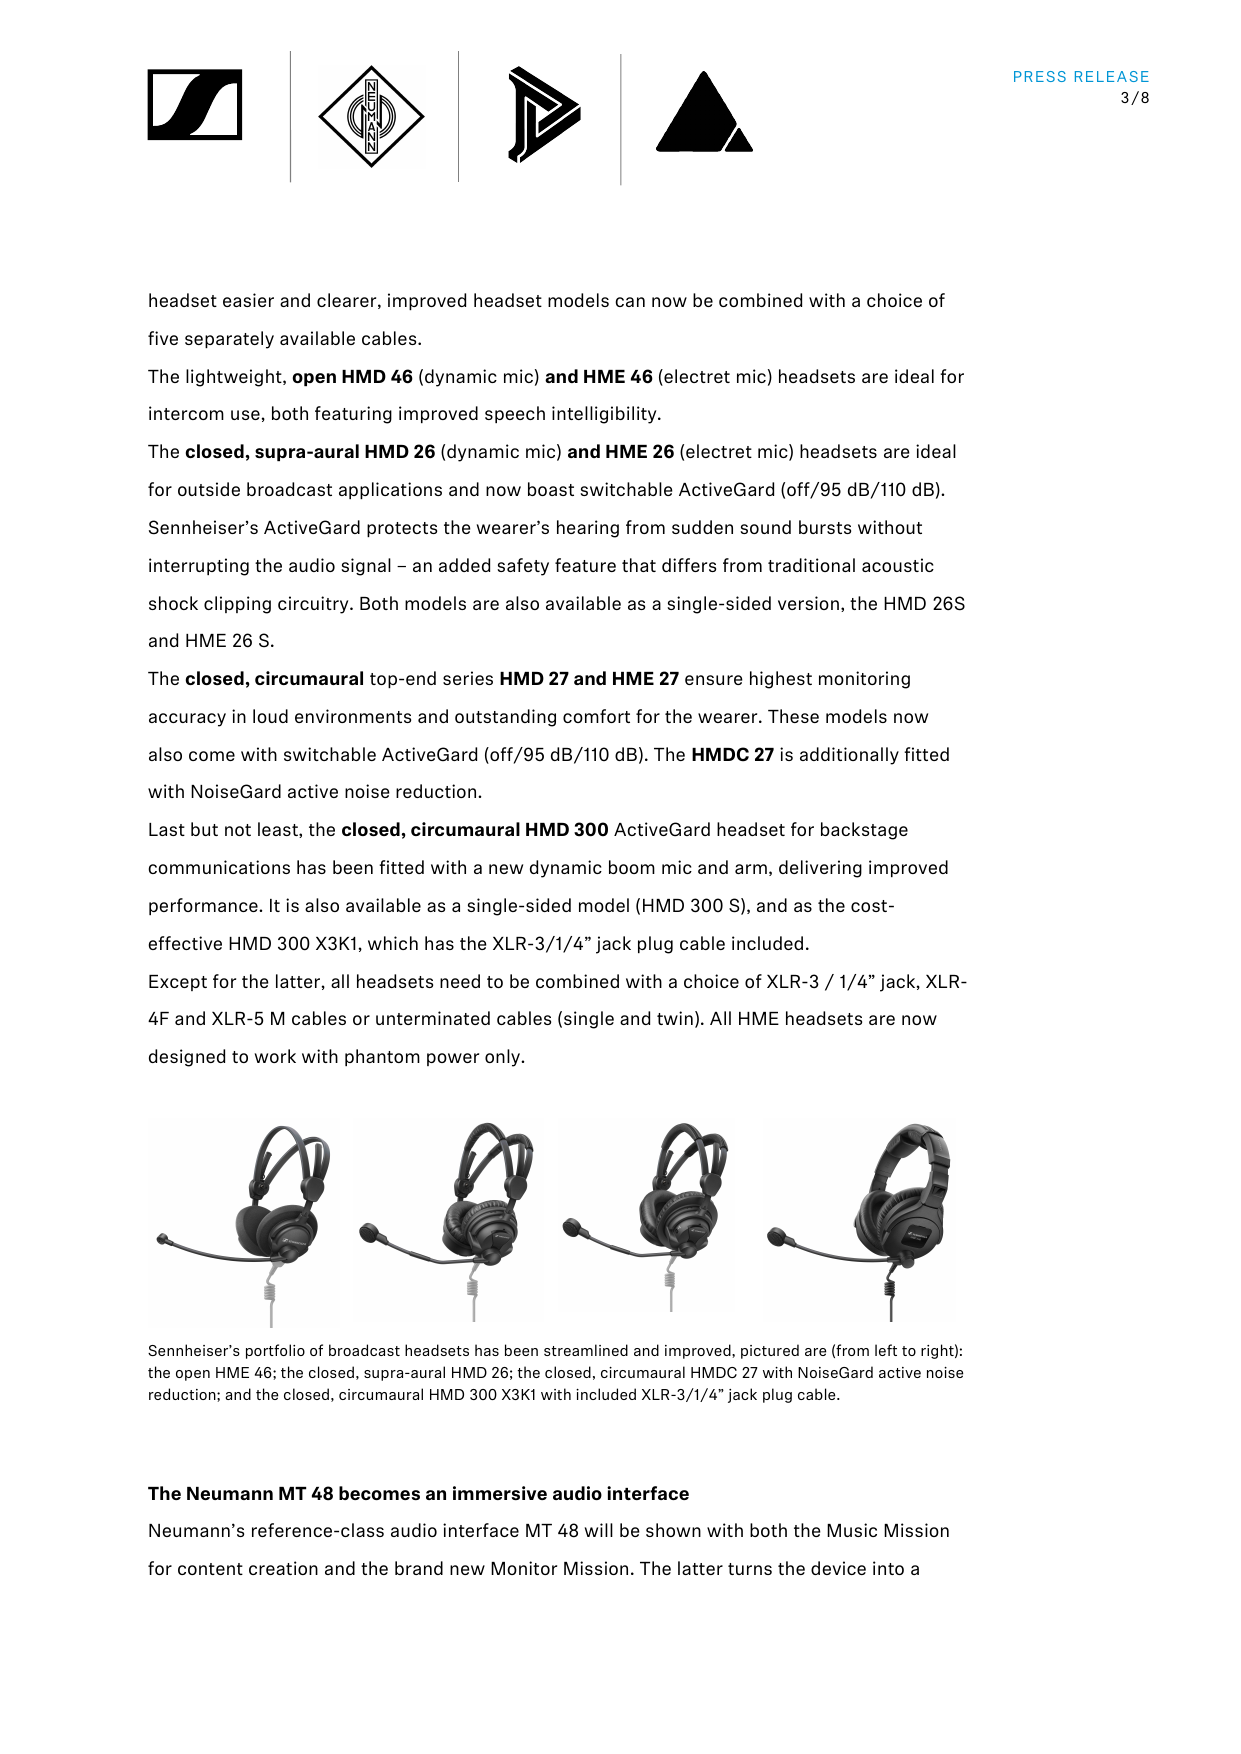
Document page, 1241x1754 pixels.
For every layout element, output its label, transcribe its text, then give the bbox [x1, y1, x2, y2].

picture [762, 1118, 957, 1322]
table_header [353, 1119, 558, 1338]
table_header [148, 1119, 353, 1338]
text The Neumann MT 48 becomes an immersive audio interface [148, 1479, 968, 1504]
table_header [558, 1119, 763, 1338]
text Sennheiser’s portfolio of broadcast headsets has been streamlined and improved, pictured are (from left to right): the open HME 46; the closed, supra-aural HMD 26; the closed, circumaural HMDC 27 with NoiseGard active noise reduction; and the closed, circumaural HMD 300 X3K1 with included XLR-3/1/4” jack plug cable. [148, 1338, 968, 1404]
picture [489, 47, 600, 183]
text Except for the latter, all headsets need to be combined with a choice of XLR-3 / 1/4” jack, XLR-4F and XLR-5 M cables or unterminated cables (single and twin). All HME headsets are now designed to work with phantom power only. [148, 967, 968, 1068]
picture [656, 71, 754, 154]
picture [317, 65, 426, 169]
picture [557, 1118, 735, 1312]
text The lightweight, open HMD 46 (dynamic mic) and HME 46 (electret mic) headsets are ideal for intercom use, both featuring improved speech intelligibility. [148, 362, 968, 426]
text Last but not least, the closed, circumaural HMD 300 ActiveGard headset for backstage communications has been fitted with a new dynamic boom mic and arm, delivering improved performance. It is also available as a single-sided model (HMD 300 S), and as the cost-effective HMD 300 X3K1, which has the XLR-3/1/4” jack plug cable included. [148, 816, 968, 955]
picture [352, 1118, 544, 1322]
text The closed, circumaural top-end series HMD 27 and HME 27 ensure highest monitoring accuracy in loud environments and outstanding comfort for the wearer. These models now also come with switchable ActiveGard (off/95 dB/110 dB). The HMDC 27 is additionally fitted with NoiseGard active noise reduction. [148, 665, 968, 804]
text The closed, supra-aural HMD 26 (dynamic mic) and HME 26 (electret mic) headsets are ideal for outside broadcast applications and now boast switchable ActiveGard (off/95 dB/110 dB). Sennheiser’s ActiveGard protects the wearer’s hearing from sudden sound bursts without interrupting the audio signal – an added safety feature that differs from traditional acoustic shock clipping circuitry. Both models are also available as a single-sided version, the HMD 26 S and HME 26 S. [148, 438, 968, 652]
picture [147, 1118, 341, 1328]
table_header [763, 1119, 968, 1338]
